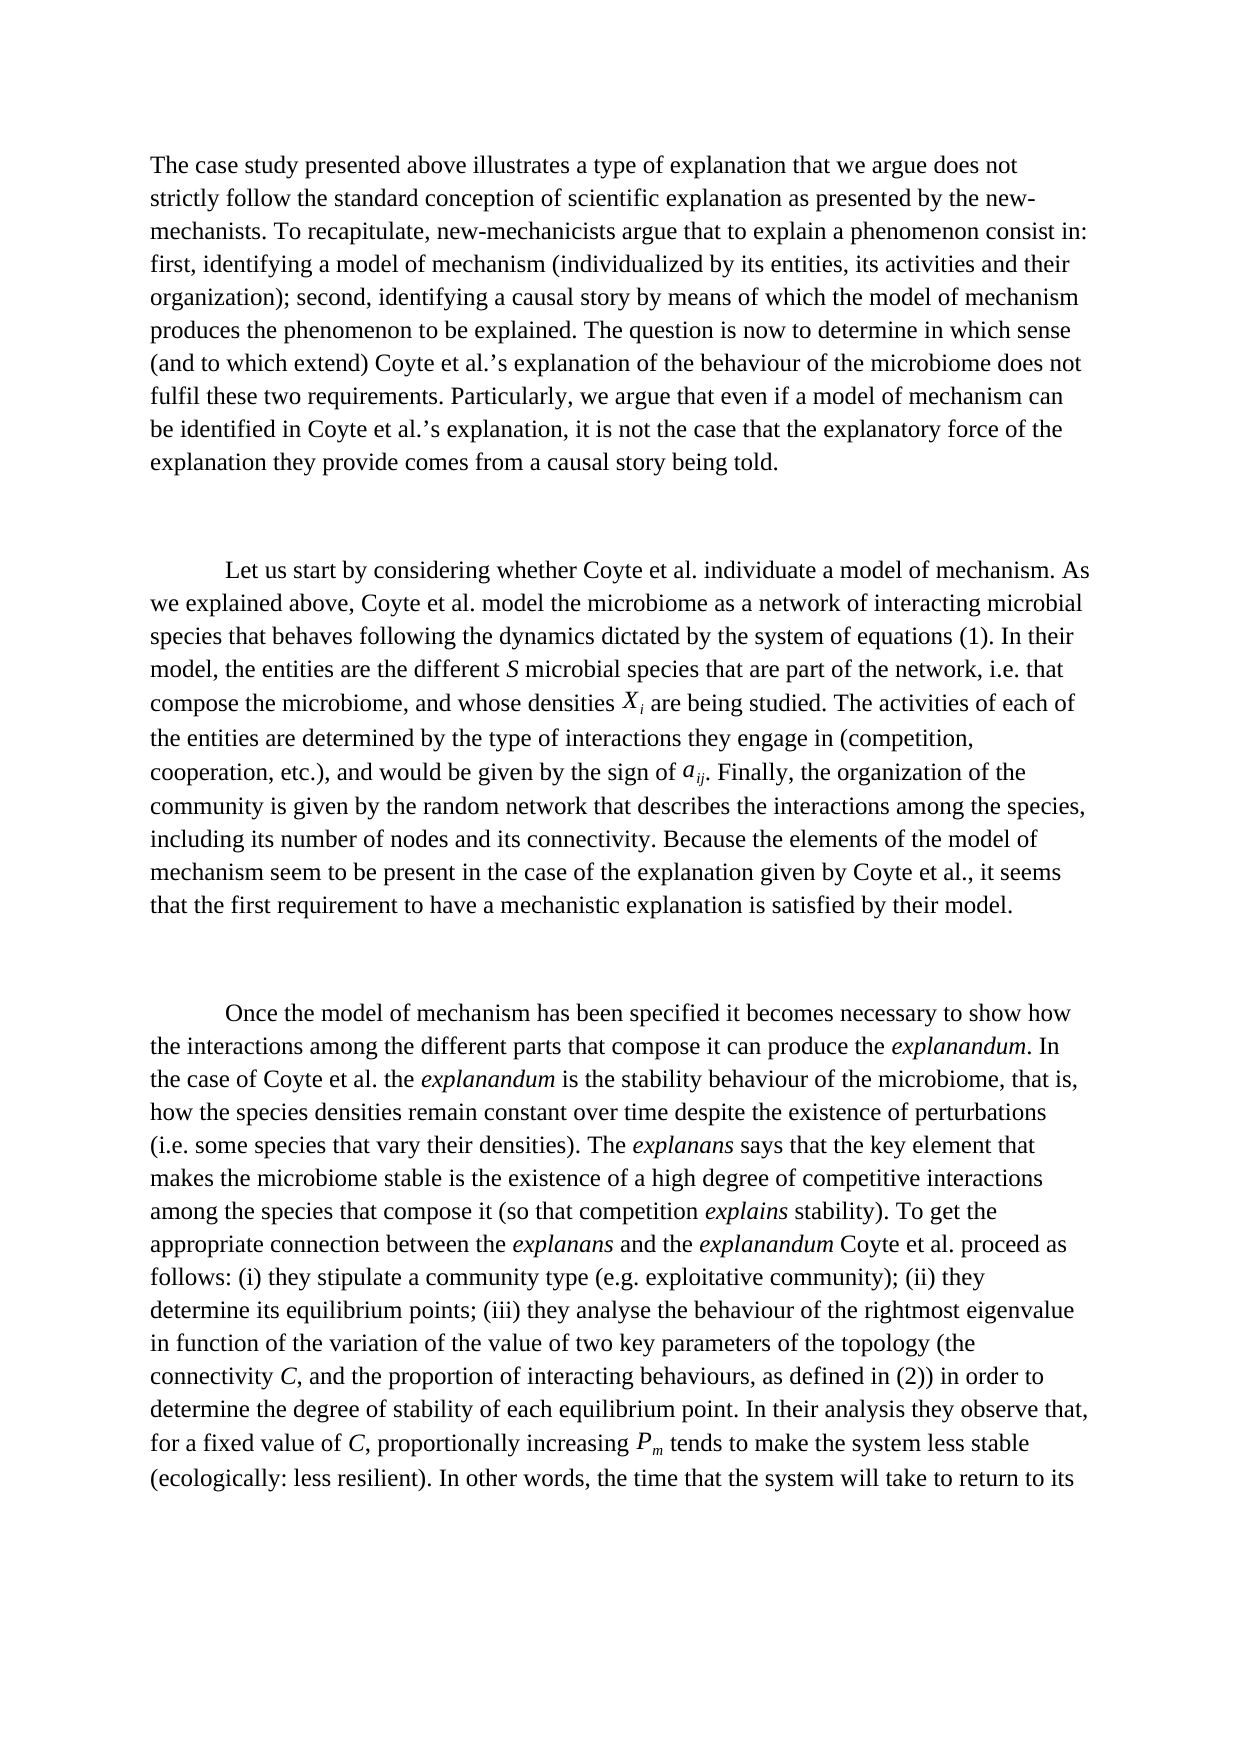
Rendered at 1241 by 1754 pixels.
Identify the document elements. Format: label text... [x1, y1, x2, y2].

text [150, 998, 1090, 1492]
text Let us start by considering whether Coyte et al. individuate a model of mechanism. As we explained above, Coyte et al. model the microbiome as a network of interacting microbial species that behaves following the dynamics dictated by the system of equations (1). In their model, the entities are the different S microbial species that are part of the network, i.e. that compose the microbiome, and whose densities are being studied. The activities of each of the entities are determined by the type of interactions they engage in (competition, cooperation, etc.), and would be given by the sign of . Finally, the organization of the community is given by the random network that describes the interactions among the species, including its number of nodes and its connectivity. Because the elements of the model of mechanism seem to be present in the case of the explanation given by Coyte et al., it seems that the first requirement to have a mechanistic explanation is satisfied by their model. [150, 555, 1090, 919]
text The case study presented above illustrates a type of explanation that we argue does not strictly follow the standard conception of scientific explanation as presented by the new-mechanists. To recapitulate, new-mechanicists argue that to explain a phenomenon consist in: first, identifying a model of mechanism (individualized by its entities, its activities and their organization); second, identifying a causal story by means of which the model of mechanism produces the phenomenon to be explained. The question is now to determine in which sense (and to which extend) Coyte et al.’s explanation of the behaviour of the microbiome does not fulfil these two requirements. Particularly, we argue that even if a model of mechanism can be identified in Coyte et al.’s explanation, it is not the case that the explanatory force of the explanation they provide comes from a causal story being told. [150, 150, 1090, 476]
